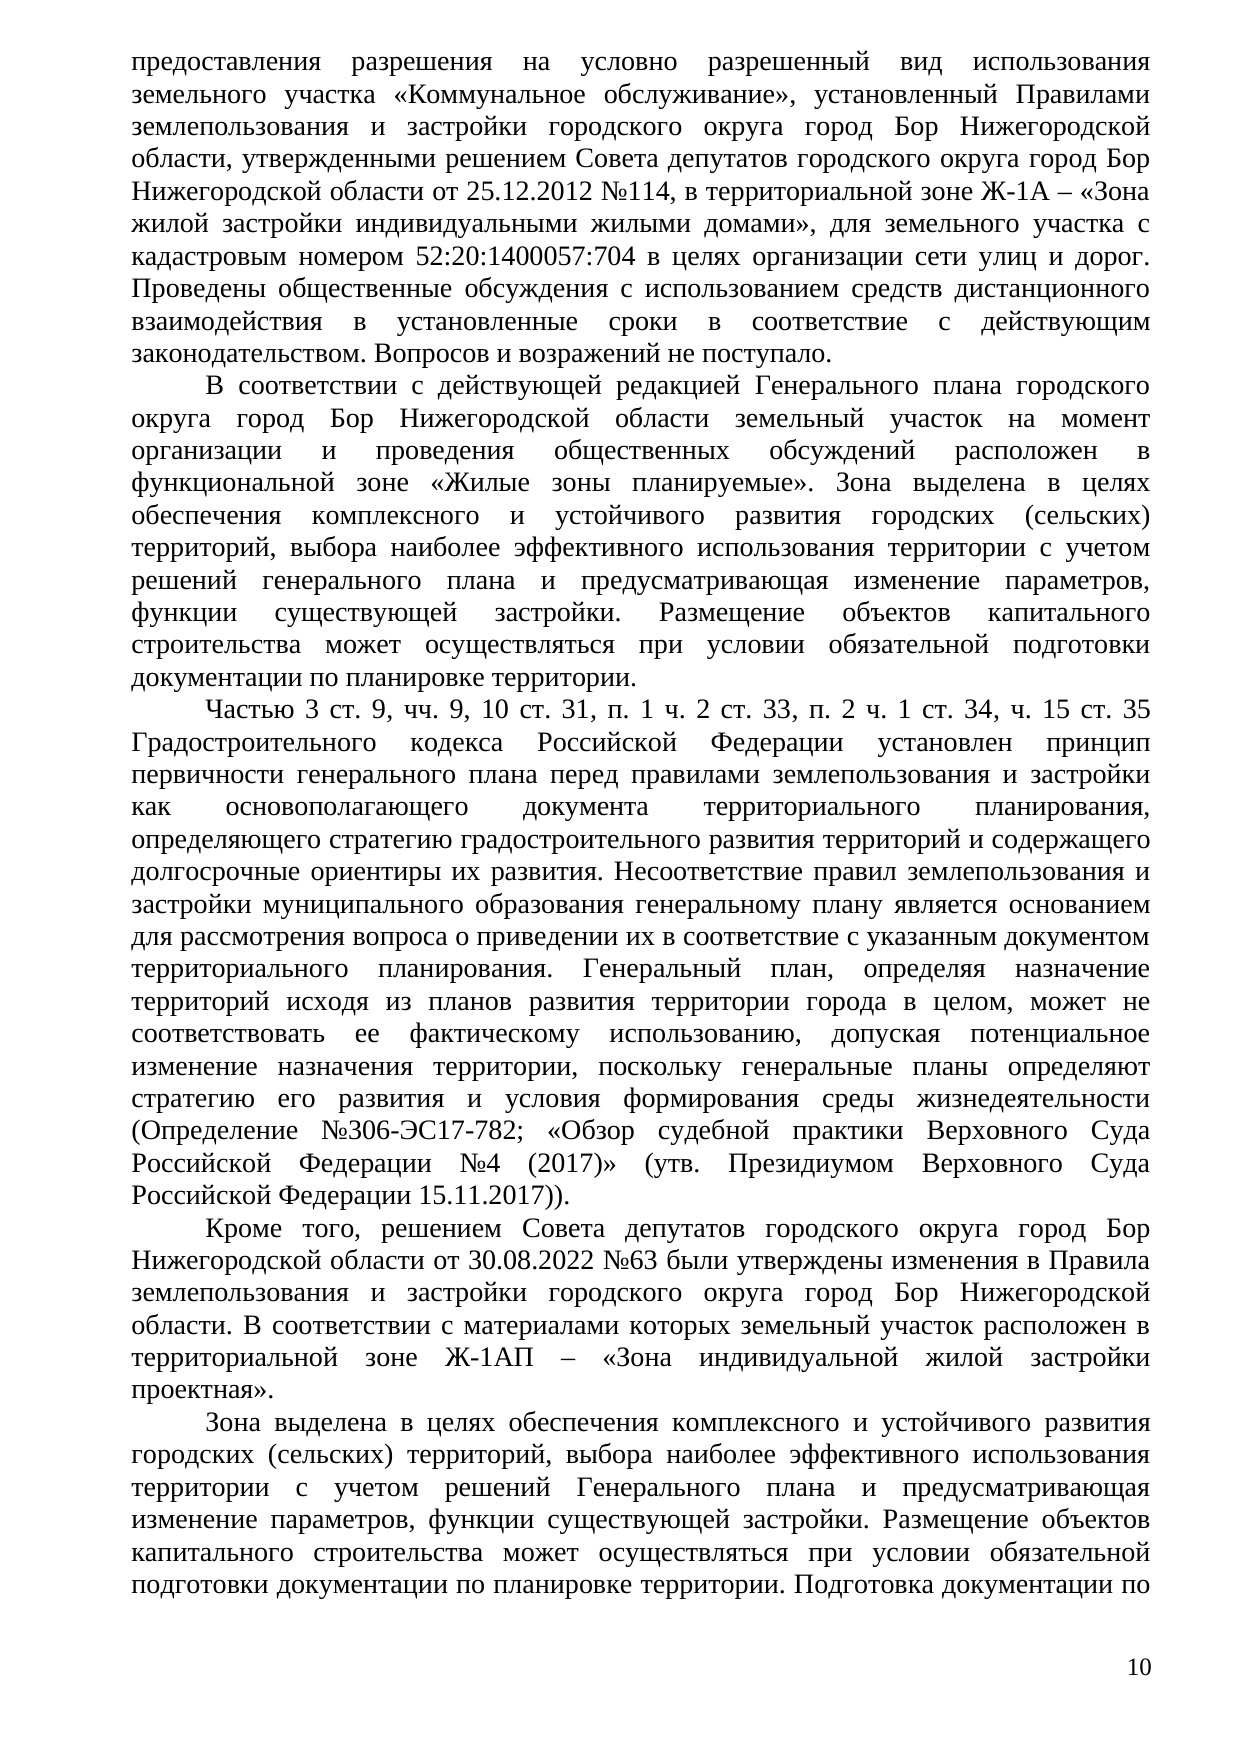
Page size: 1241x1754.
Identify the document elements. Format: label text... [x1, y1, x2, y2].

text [131, 1405, 1152, 1599]
text Частью 3 ст. 9, чч. 9, 10 ст. 31, п. 1 ч. 2 ст. 33, п. 2 ч. 1 ст. 34, ч. 15 ст. 35 Градостроительного кодекса Российской Федерации установлен принцип первичности генерального плана перед правилами землепользования и застройки как основополагающего документа территориального планирования, определяющего стратегию градостроительного развития территорий и содержащего долгосрочные ориентиры их развития. Несоответствие правил землепользования и застройки муниципального образования генеральному плану является основанием для рассмотрения вопроса о приведении их в соответствие с указанным документом территориального планирования. Генеральный план, определяя назначение территорий исходя из планов развития территории города в целом, может не соответствовать ее фактическому использованию, допуская потенциальное изменение назначения территории, поскольку генеральные планы определяют стратегию его развития и условия формирования среды жизнедеятельности (Определение №306-ЭС17-782; «Обзор судебной практики Верховного Суда Российской Федерации №4 (2017)» (утв. Президиумом Верховного Суда Российской Федерации 15.11.2017)). [131, 692, 1152, 1211]
text Кроме того, решением Совета депутатов городского округа город Бор Нижегородской области от 30.08.2022 №63 были утверждены изменения в Правила землепользования и застройки городского округа город Бор Нижегородской области. В соответствии с материалами которых земельный участок расположен в территориальной зоне Ж-1АП – «Зона индивидуальной жилой застройки проектная». [131, 1211, 1152, 1405]
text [131, 44, 1152, 368]
text В соответствии с действующей редакцией Генерального плана городского округа город Бор Нижегородской области земельный участок на момент организации и проведения общественных обсуждений расположен в функциональной зоне «Жилые зоны планируемые». Зона выделена в целях обеспечения комплексного и устойчивого развития городских (сельских) территорий, выбора наиболее эффективного использования территории с учетом решений генерального плана и предусматривающая изменение параметров, функции существующей застройки. Размещение объектов капитального строительства может осуществляться при условии обязательной подготовки документации по планировке территории. [131, 368, 1152, 692]
